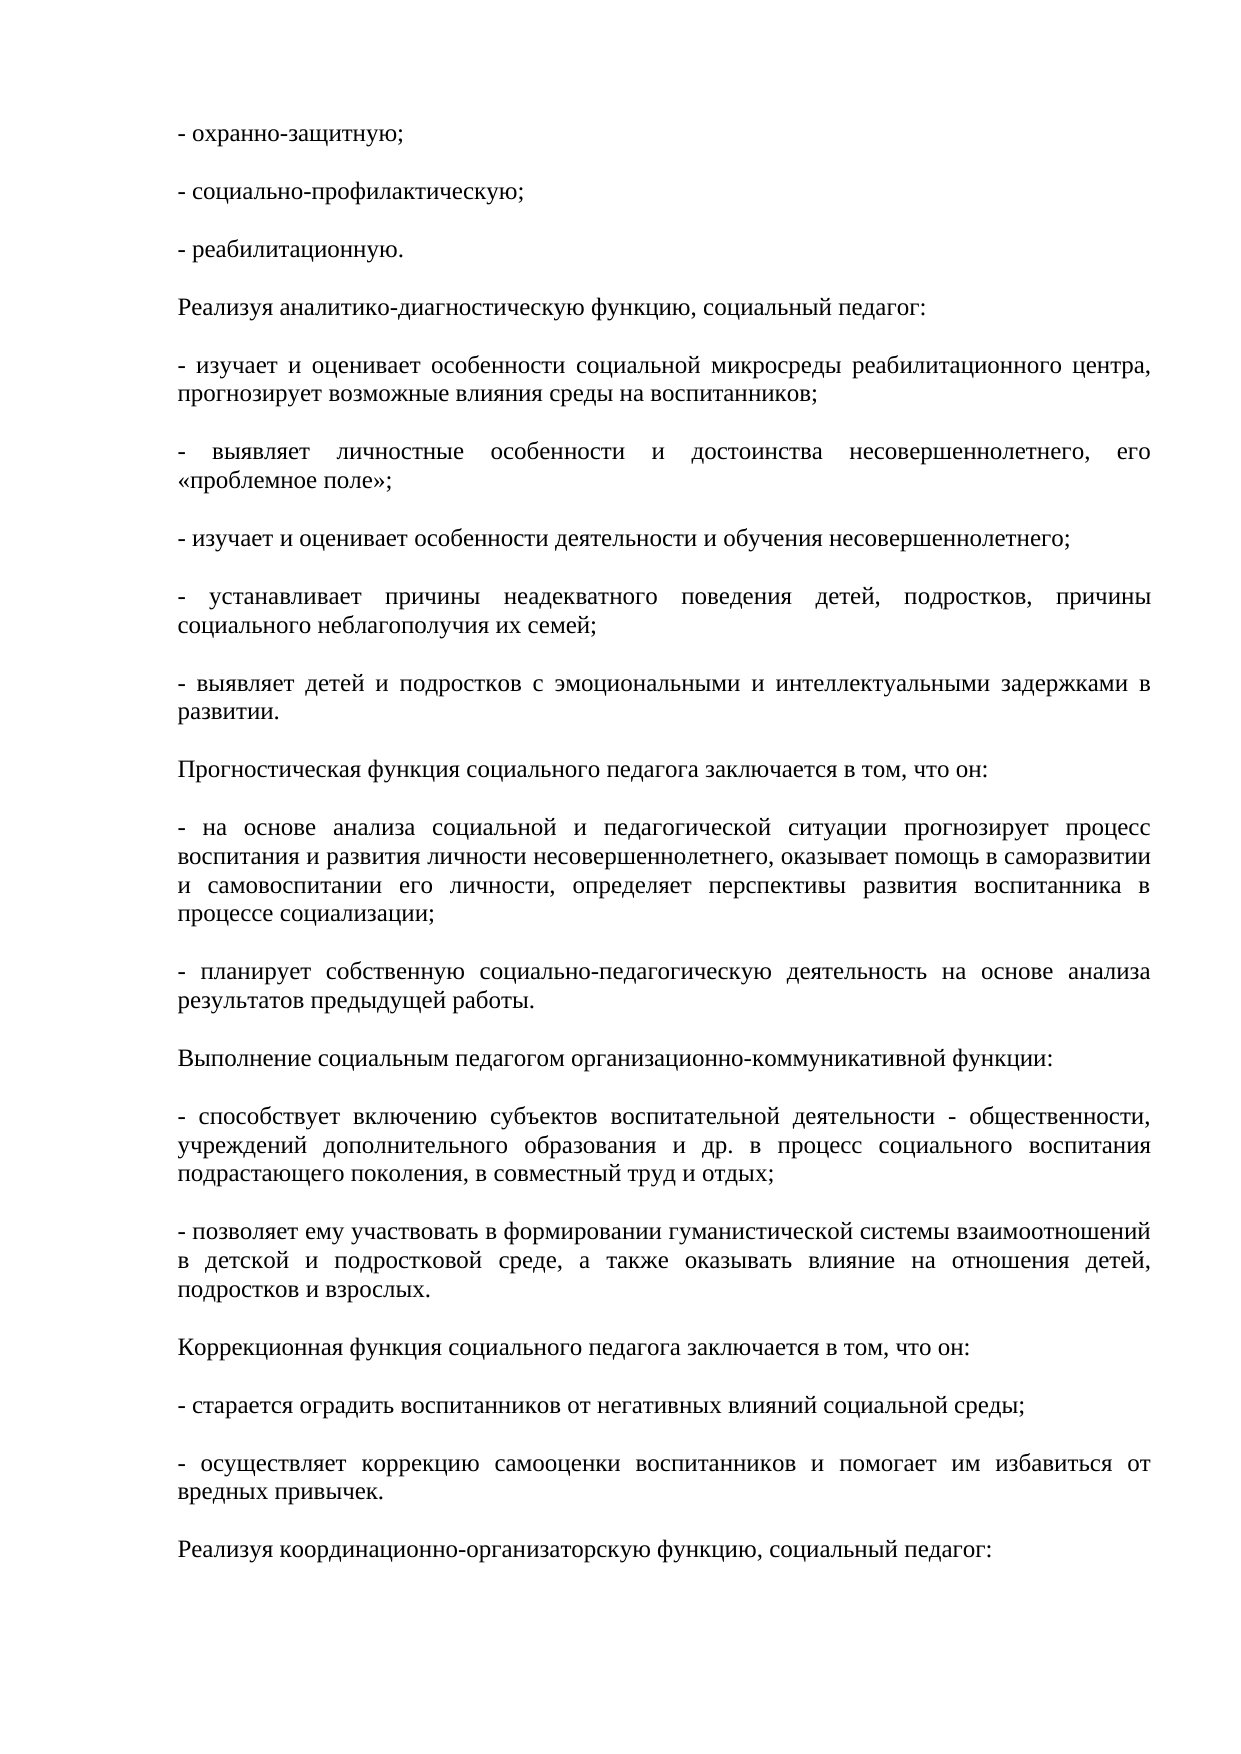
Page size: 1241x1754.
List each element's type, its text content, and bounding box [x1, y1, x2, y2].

text - старается оградить воспитанников от негативных влияний социальной среды; [177, 1390, 1152, 1418]
text - выявляет детей и подростков с эмоциональными и интеллектуальными задержками в развитии. [177, 668, 1152, 725]
text - осуществляет коррекцию самооценки воспитанников и помогает им избавиться от вредных привычек. [177, 1448, 1152, 1505]
text - социально-профилактическую; [177, 176, 1152, 205]
text Выполнение социальным педагогом организационно-коммуникативной функции: [177, 1043, 1152, 1072]
text Прогностическая функция социального педагога заключается в том, что он: [177, 754, 1152, 783]
text Реализуя аналитико-диагностическую функцию, социальный педагог: [177, 292, 1152, 321]
text - реабилитационную. [177, 234, 1152, 263]
text - планирует собственную социально-педагогическую деятельность на основе анализа результатов предыдущей работы. [177, 956, 1152, 1014]
text - выявляет личностные особенности и достоинства несовершеннолетнего, его «проблемное поле»; [177, 436, 1152, 494]
text Реализуя координационно-организаторскую функцию, социальный педагог: [177, 1534, 1152, 1563]
text - на основе анализа социальной и педагогической ситуации прогнозирует процесс воспитания и развития личности несовершеннолетнего, оказывает помощь в саморазвитии и самовоспитании его личности, определяет перспективы развития воспитанника в процессе социализации; [177, 812, 1152, 927]
text - изучает и оценивает особенности деятельности и обучения несовершеннолетнего; [177, 523, 1152, 552]
text - позволяет ему участвовать в формировании гуманистической системы взаимоотношений в детской и подростковой среде, а также оказывать влияние на отношения детей, подростков и взрослых. [177, 1216, 1152, 1303]
text Коррекционная функция социального педагога заключается в том, что он: [177, 1332, 1152, 1361]
text - изучает и оценивает особенности социальной микросреды реабилитационного центра, прогнозирует возможные влияния среды на воспитанников; [177, 350, 1152, 407]
text - способствует включению субъектов воспитательной деятельности - общественности, учреждений дополнительного образования и др. в процесс социального воспитания подрастающего поколения, в совместный труд и отдых; [177, 1101, 1152, 1187]
text - охранно-защитную; [177, 118, 1152, 147]
text - устанавливает причины неадекватного поведения детей, подростков, причины социального неблагополучия их семей; [177, 581, 1152, 638]
